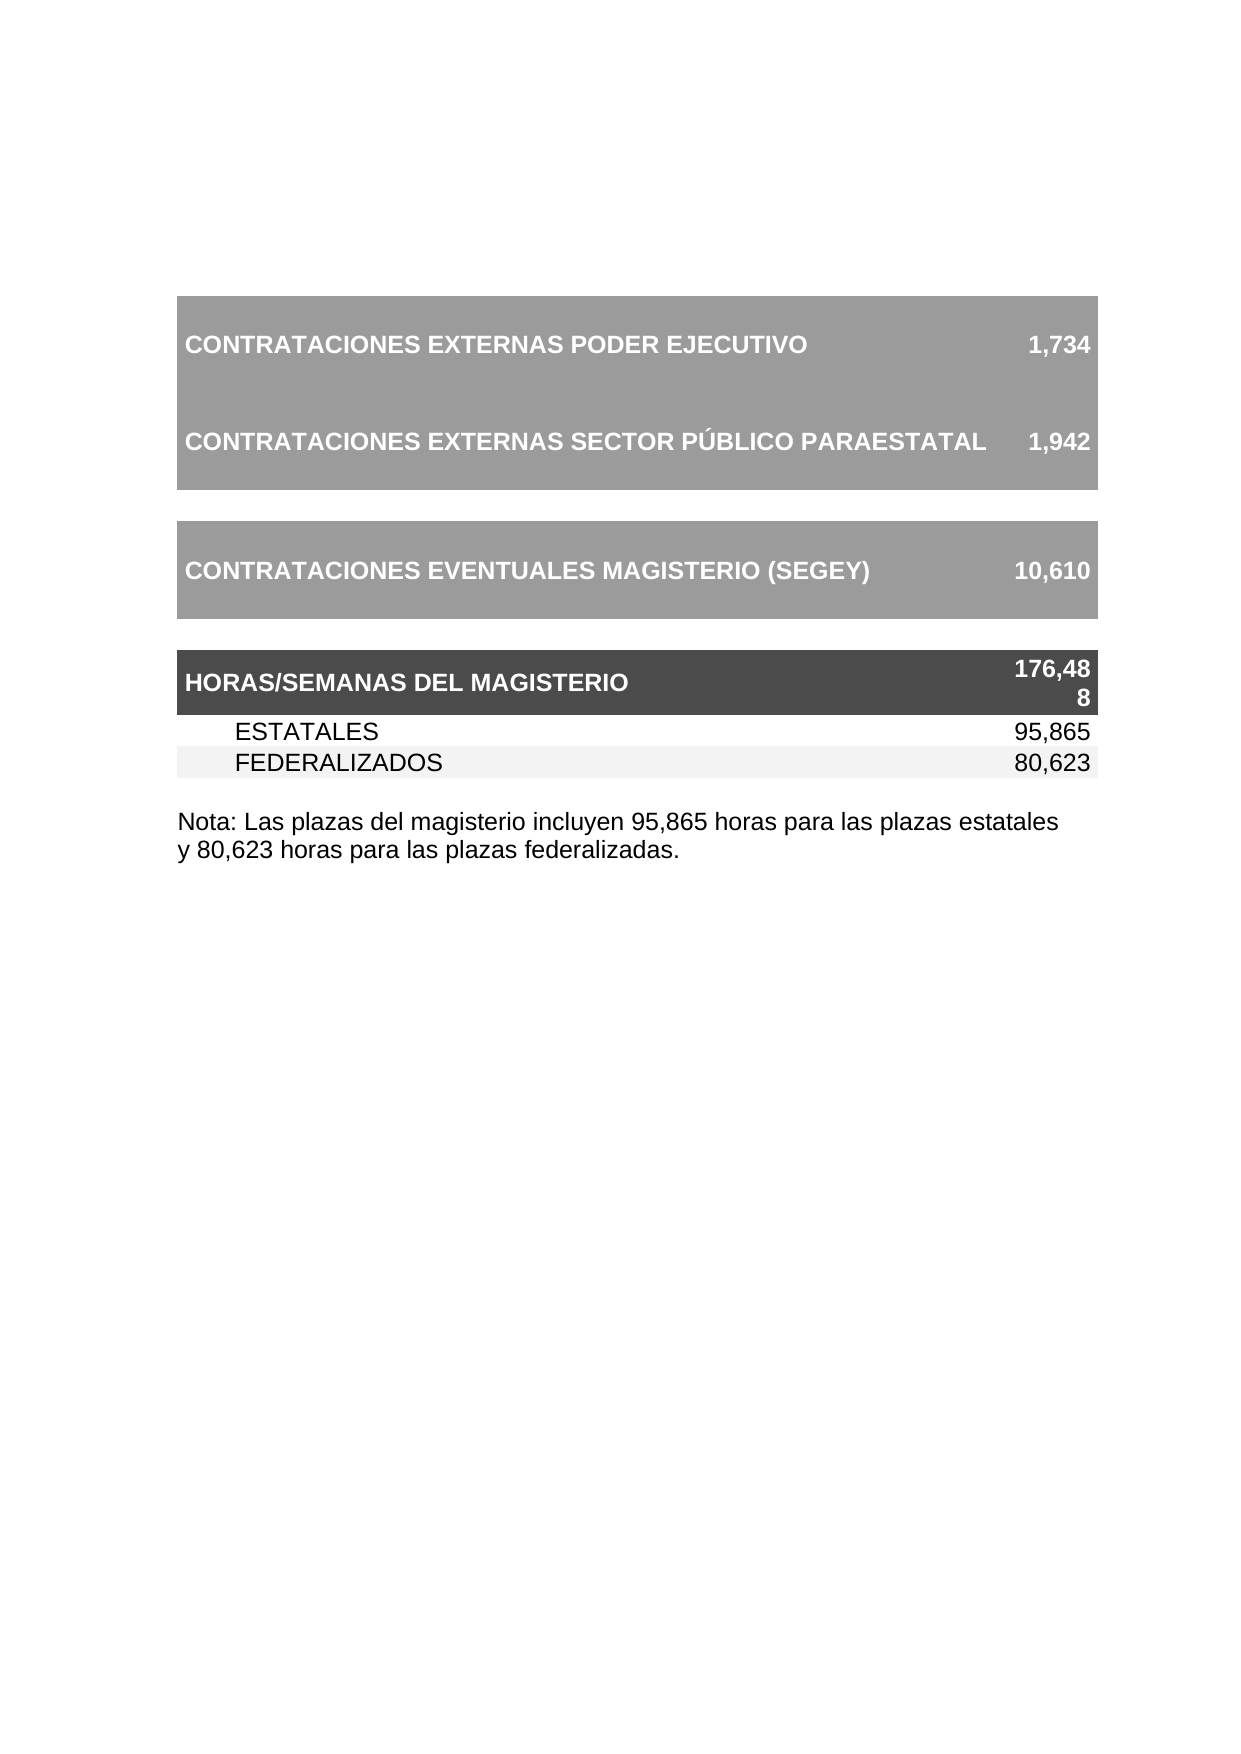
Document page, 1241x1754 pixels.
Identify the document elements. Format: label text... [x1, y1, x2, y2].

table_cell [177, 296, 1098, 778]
text Nota: Las plazas del magisterio incluyen 95,865 horas para las plazas estatales y 80,623 horas para las plazas federalizadas. [177, 806, 1063, 864]
